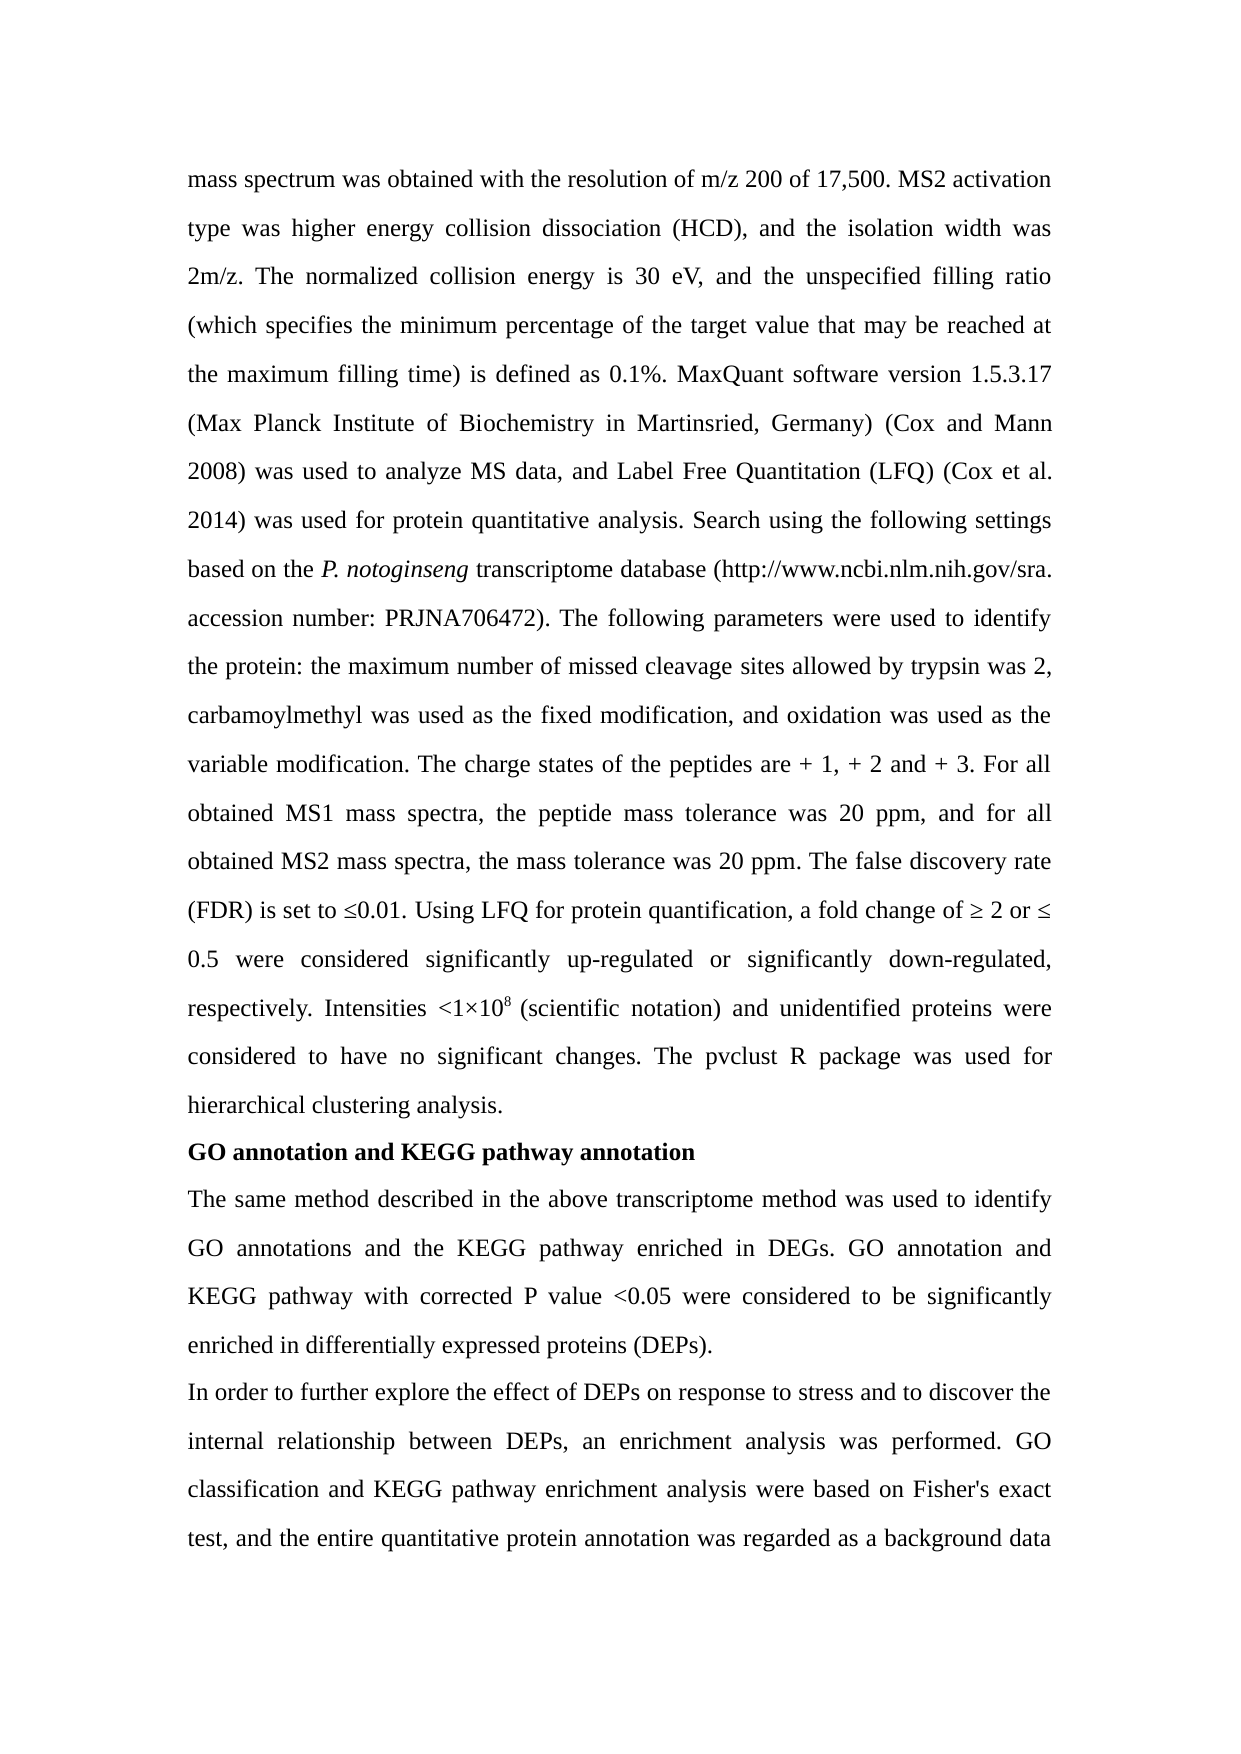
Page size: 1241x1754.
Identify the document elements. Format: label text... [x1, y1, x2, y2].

list The same method described in the above transcriptome method was used to identify GO annotations and the KEGG pathway enriched in DEGs. GO annotation and KEGG pathway with corrected P value <0.05 were considered to be significantly enriched in differentially expressed proteins (DEPs). [187, 1182, 1053, 1361]
list GO annotation and KEGG pathway annotation [187, 1135, 1053, 1168]
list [187, 162, 1053, 1121]
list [187, 1375, 1053, 1554]
